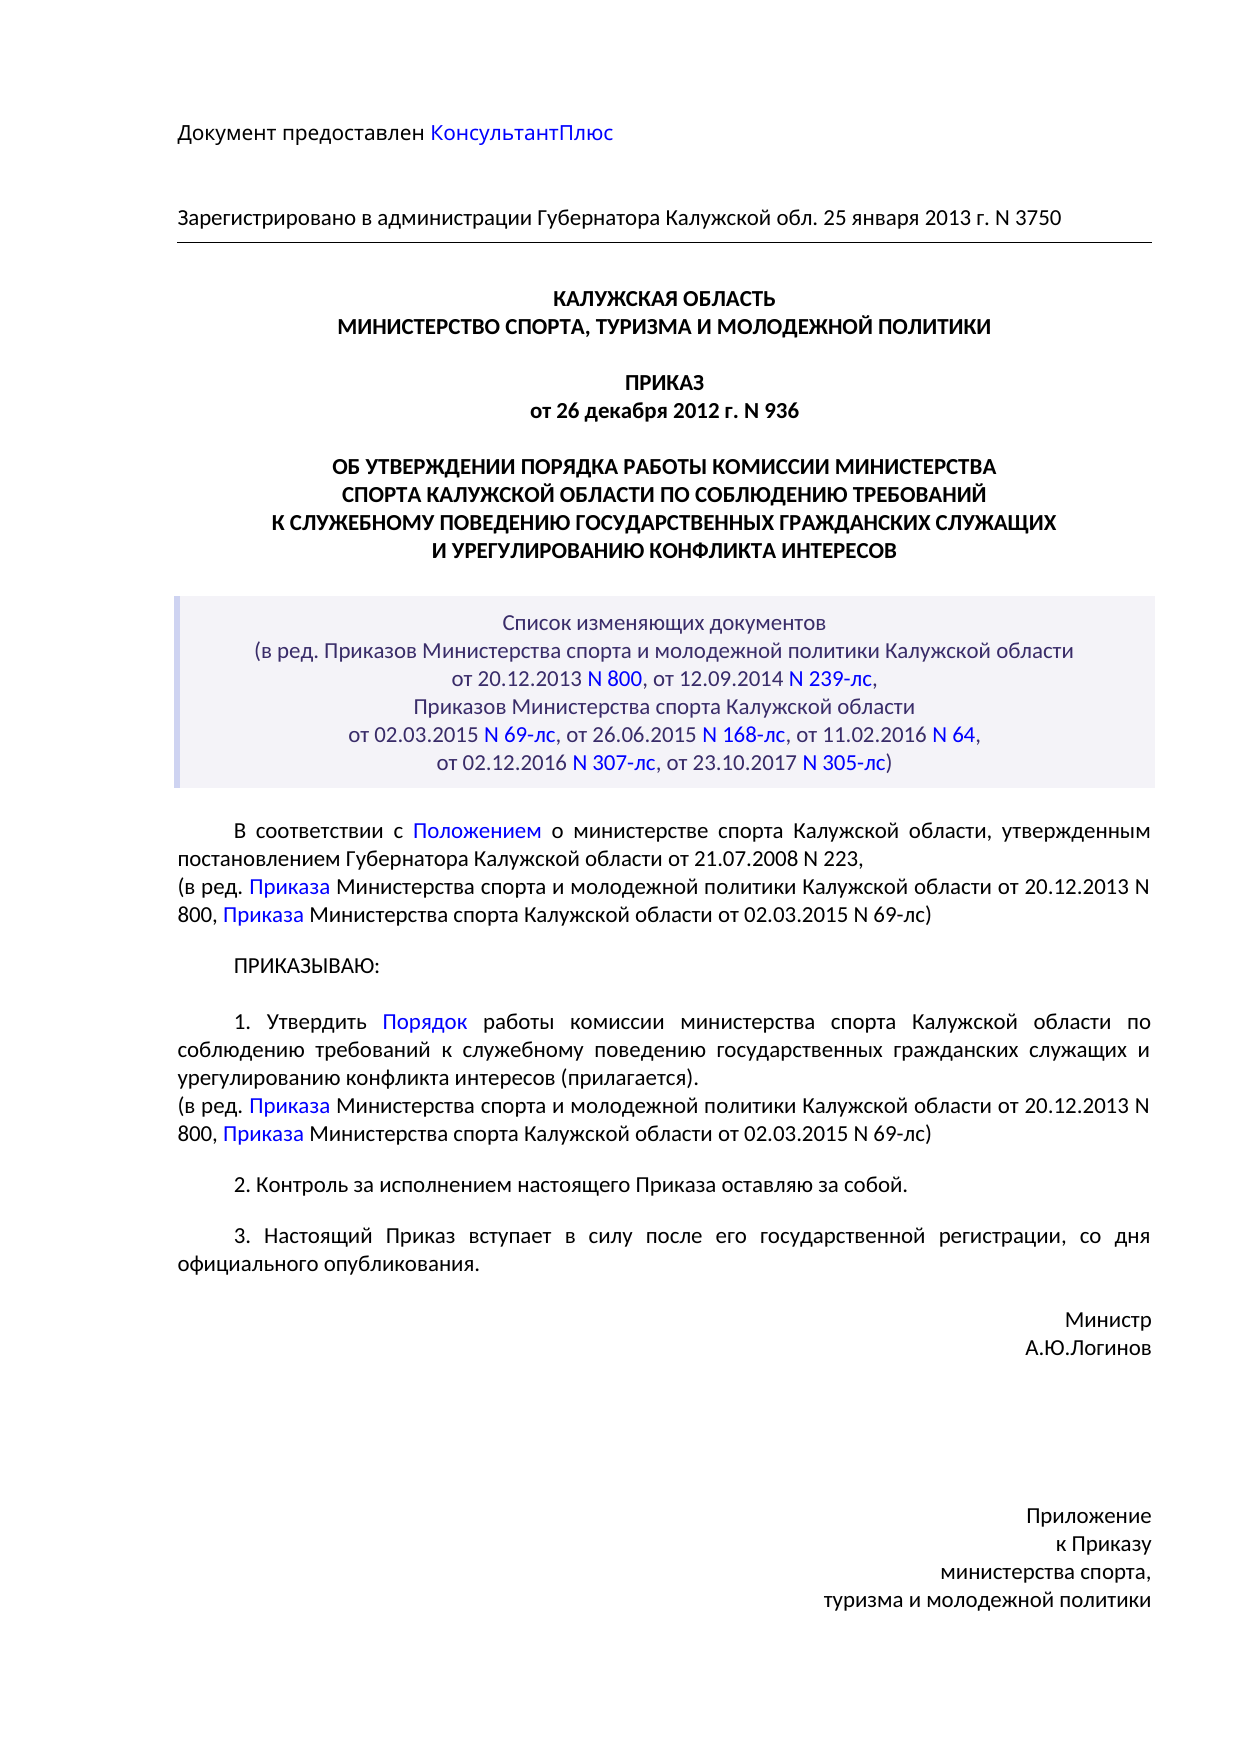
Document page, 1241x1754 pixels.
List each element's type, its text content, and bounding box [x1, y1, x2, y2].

title И УРЕГУЛИРОВАНИЮ КОНФЛИКТА ИНТЕРЕСОВ [177, 536, 1152, 564]
title МИНИСТЕРСТВО СПОРТА, ТУРИЗМА И МОЛОДЕЖНОЙ ПОЛИТИКИ [177, 312, 1152, 340]
title СПОРТА КАЛУЖСКОЙ ОБЛАСТИ ПО СОБЛЮДЕНИЮ ТРЕБОВАНИЙ [177, 480, 1152, 508]
text 1. Утвердить Порядок работы комиссии министерства спорта Калужской области по соблюдению требований к служебному поведению государственных гражданских служащих и урегулированию конфликта интересов (прилагается). [177, 1007, 1152, 1091]
text Министр [177, 1305, 1152, 1333]
text ПРИКАЗЫВАЮ: [177, 951, 1152, 979]
table_header Список изменяющих документов (в ред. Приказов Министерства спорта и молодежной политики Калужской области от 20.12.2013 N 800, от 12.09.2014 N 239-лс, Приказов Министерства спорта Калужской области от 02.03.2015 N 69-лс, от 26.06.2015 N 168-лс, от 11.02.2016 N 64, от 02.12.2016 N 307-лс, от 23.10.2017 N 305-лс) [180, 596, 1149, 788]
text В соответствии с Положением о министерстве спорта Калужской области, утвержденным постановлением Губернатора Калужской области от 21.07.2008 N 223, [177, 816, 1152, 872]
text А.Ю.Логинов [177, 1333, 1152, 1361]
text туризма и молодежной политики [177, 1585, 1152, 1613]
title ПРИКАЗ [177, 368, 1152, 396]
text Зарегистрировано в администрации Губернатора Калужской обл. 25 января 2013 г. N 3750 [177, 203, 1152, 231]
title КАЛУЖСКАЯ ОБЛАСТЬ [177, 284, 1152, 312]
text к Приказу [177, 1529, 1152, 1557]
text Приложение [177, 1501, 1152, 1529]
title от 26 декабря 2012 г. N 936 [177, 396, 1152, 424]
text (в ред. Приказа Министерства спорта и молодежной политики Калужской области от 20.12.2013 N 800, Приказа Министерства спорта Калужской области от 02.03.2015 N 69-лс) [177, 1091, 1152, 1147]
title ОБ УТВЕРЖДЕНИИ ПОРЯДКА РАБОТЫ КОМИССИИ МИНИСТЕРСТВА [177, 452, 1152, 480]
title К СЛУЖЕБНОМУ ПОВЕДЕНИЮ ГОСУДАРСТВЕННЫХ ГРАЖДАНСКИХ СЛУЖАЩИХ [177, 508, 1152, 536]
text 2. Контроль за исполнением настоящего Приказа оставляю за собой. [177, 1170, 1152, 1198]
text министерства спорта, [177, 1557, 1152, 1585]
title Документ предоставлен КонсультантПлюс [177, 118, 1152, 175]
text 3. Настоящий Приказ вступает в силу после его государственной регистрации, со дня официального опубликования. [177, 1221, 1152, 1277]
text (в ред. Приказа Министерства спорта и молодежной политики Калужской области от 20.12.2013 N 800, Приказа Министерства спорта Калужской области от 02.03.2015 N 69-лс) [177, 872, 1152, 928]
